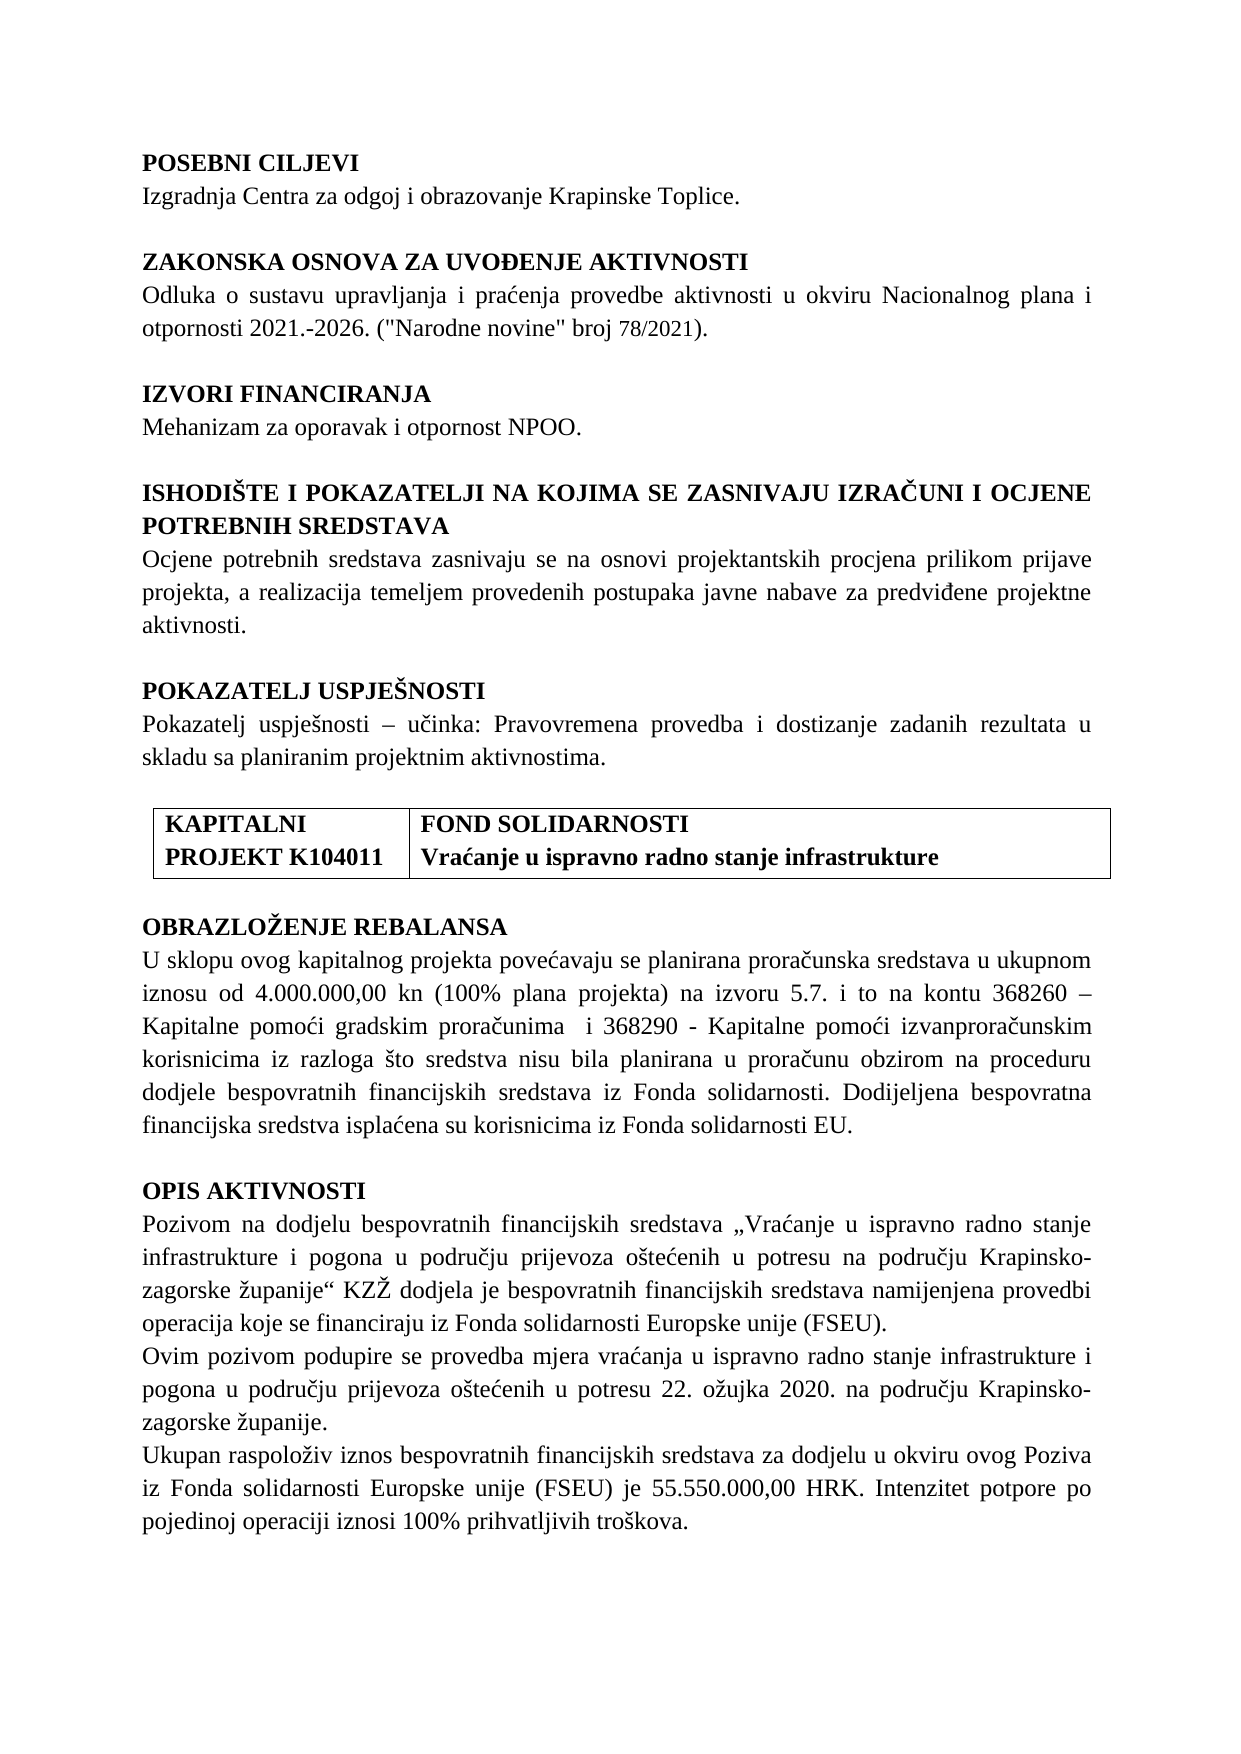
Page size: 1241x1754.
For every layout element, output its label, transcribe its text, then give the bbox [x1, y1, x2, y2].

text OBRAZLOŽENJE REBALANSA [142, 912, 1092, 941]
text Odluka o sustavu upravljanja i praćenja provedbe aktivnosti u okviru Nacionalnog plana i otpornosti 2021.-2026. ("Narodne novine" broj 78/2021). [142, 280, 1092, 342]
text POSEBNI CILJEVI [142, 148, 1092, 176]
text OPIS AKTIVNOSTI [142, 1176, 1092, 1205]
text ISHODIŠTE I POKAZATELJI NA KOJIMA SE ZASNIVAJU IZRAČUNI I OCJENE POTREBNIH SREDSTAVA [142, 478, 1092, 540]
text Ovim pozivom podupire se provedba mjera vraćanja u ispravno radno stanje infrastrukture i pogona u području prijevoza oštećenih u potresu 22. ožujka 2020. na području Krapinsko-zagorske županije. [142, 1341, 1092, 1436]
text Pozivom na dodjelu bespovratnih financijskih sredstava „Vraćanje u ispravno radno stanje infrastrukture i pogona u području prijevoza oštećenih u potresu na području Krapinsko-zagorske županije“ KZŽ dodjela je bespovratnih financijskih sredstava namijenjena provedbi operacija koje se financiraju iz Fonda solidarnosti Europske unije (FSEU). [142, 1209, 1092, 1337]
text IZVORI FINANCIRANJA [142, 379, 1092, 408]
text Ukupan raspoloživ iznos bespovratnih financijskih sredstava za dodjelu u okviru ovog Poziva iz Fonda solidarnosti Europske unije (FSEU) je 55.550.000,00 HRK. Intenzitet potpore po pojedinoj operaciji iznosi 100% prihvatljivih troškova. [142, 1440, 1092, 1535]
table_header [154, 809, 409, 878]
text ZAKONSKA OSNOVA ZA UVOĐENJE AKTIVNOSTI [142, 247, 1092, 276]
text Pokazatelj uspješnosti – učinka: Pravovremena provedba i dostizanje zadanih rezultata u skladu sa planiranim projektnim aktivnostima. [142, 709, 1092, 771]
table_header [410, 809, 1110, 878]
text POKAZATELJ USPJEŠNOSTI [142, 676, 1092, 705]
text U sklopu ovog kapitalnog projekta povećavaju se planirana proračunska sredstava u ukupnom iznosu od 4.000.000,00 kn (100% plana projekta) na izvoru 5.7. i to na kontu 368260 – Kapitalne pomoći gradskim proračunima i 368290 - Kapitalne pomoći izvanproračunskim korisnicima iz razloga što sredstva nisu bila planirana u proračunu obzirom na proceduru dodjele bespovratnih financijskih sredstava iz Fonda solidarnosti. Dodijeljena bespovratna financijska sredstva isplaćena su korisnicima iz Fonda solidarnosti EU. [142, 945, 1092, 1139]
text Mehanizam za oporavak i otpornost NPOO. [142, 412, 1092, 441]
text Ocjene potrebnih sredstava zasnivaju se na osnovi projektantskih procjena prilikom prijave projekta, a realizacija temeljem provedenih postupaka javne nabave za predviđene projektne aktivnosti. [142, 544, 1092, 639]
text Izgradnja Centra za odgoj i obrazovanje Krapinske Toplice. [142, 181, 1092, 209]
